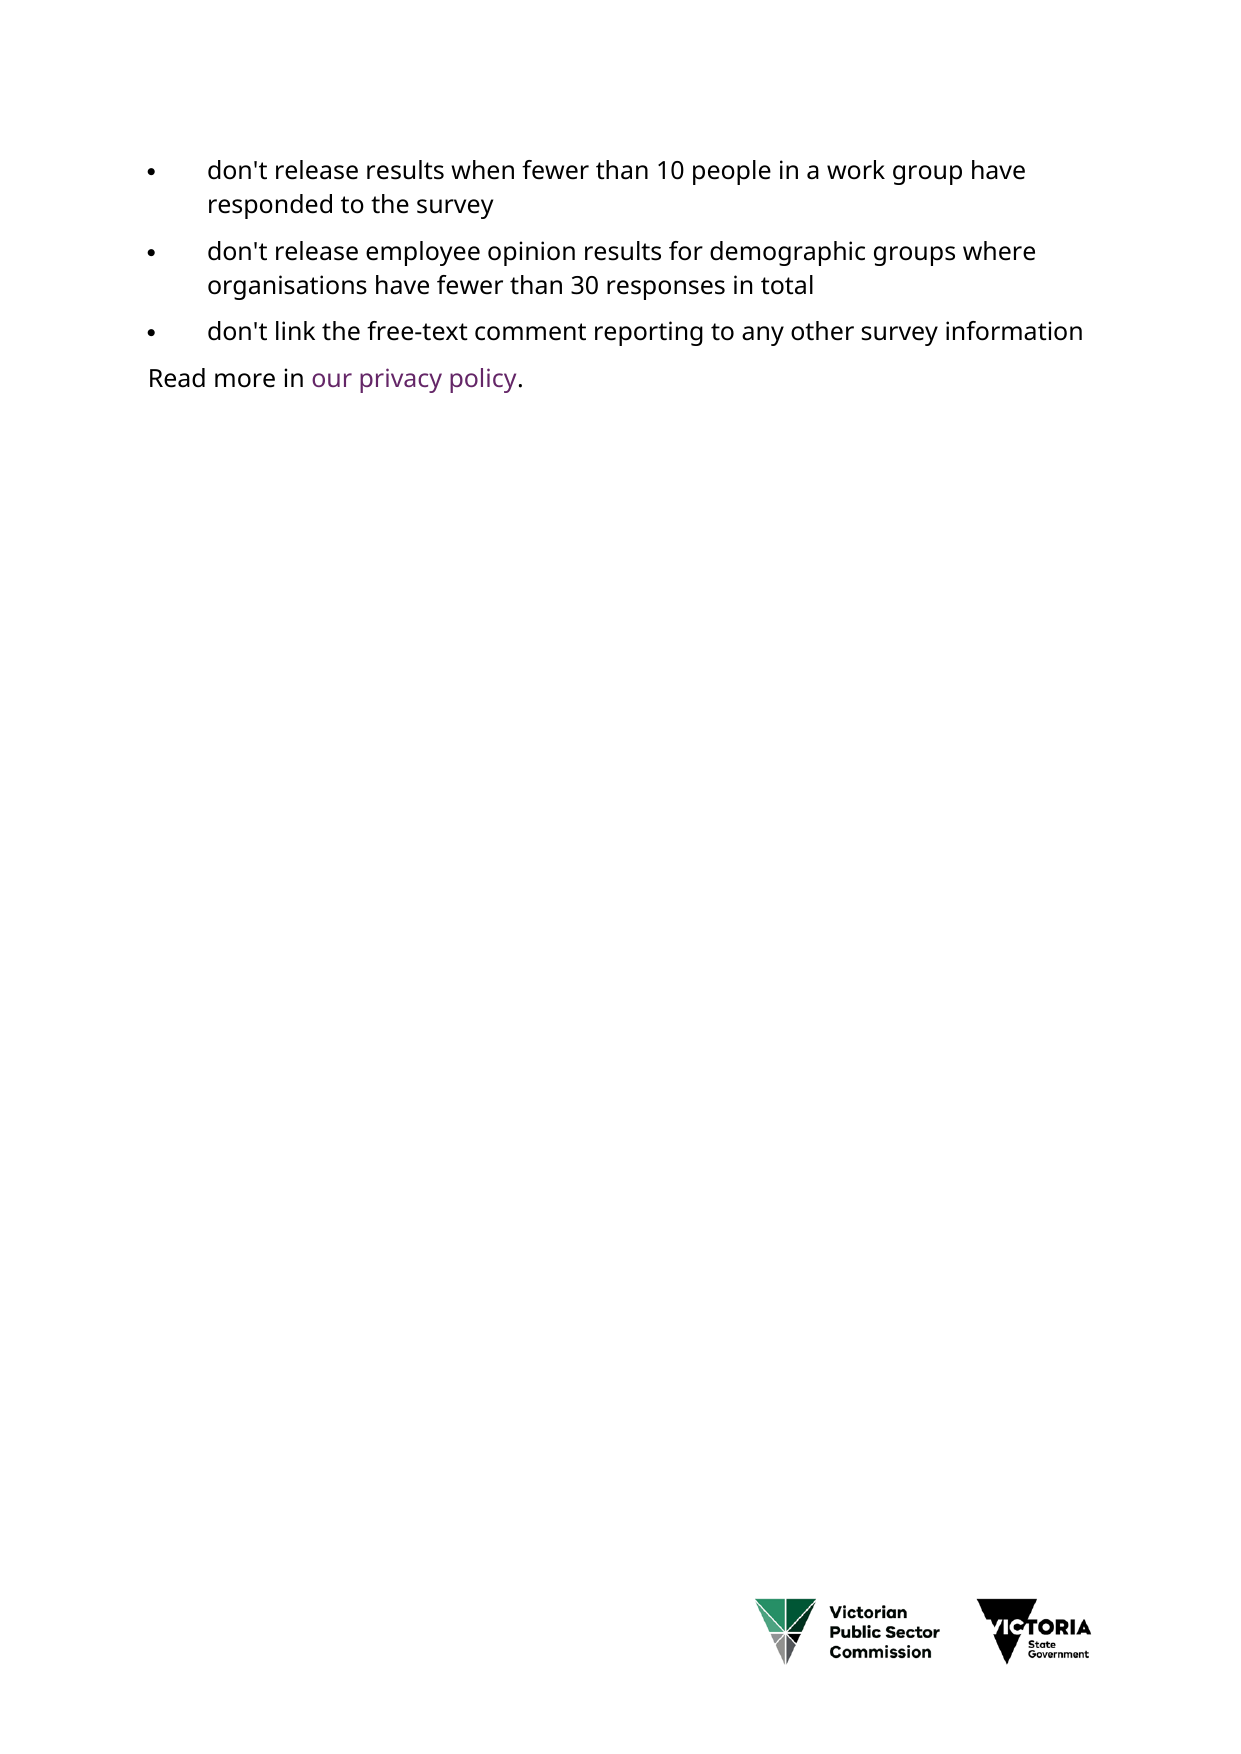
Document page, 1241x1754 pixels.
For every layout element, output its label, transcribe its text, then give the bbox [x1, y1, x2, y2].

picture [754, 1598, 1093, 1666]
text Read more in our privacy policy. [148, 360, 1092, 394]
list don't release employee opinion results for demographic groups where organisations have fewer than 30 responses in total [148, 233, 1092, 301]
list don't link the free-text comment reporting to any other survey information [148, 314, 1092, 348]
list don't release results when fewer than 10 people in a work group have responded to the survey [148, 153, 1092, 221]
